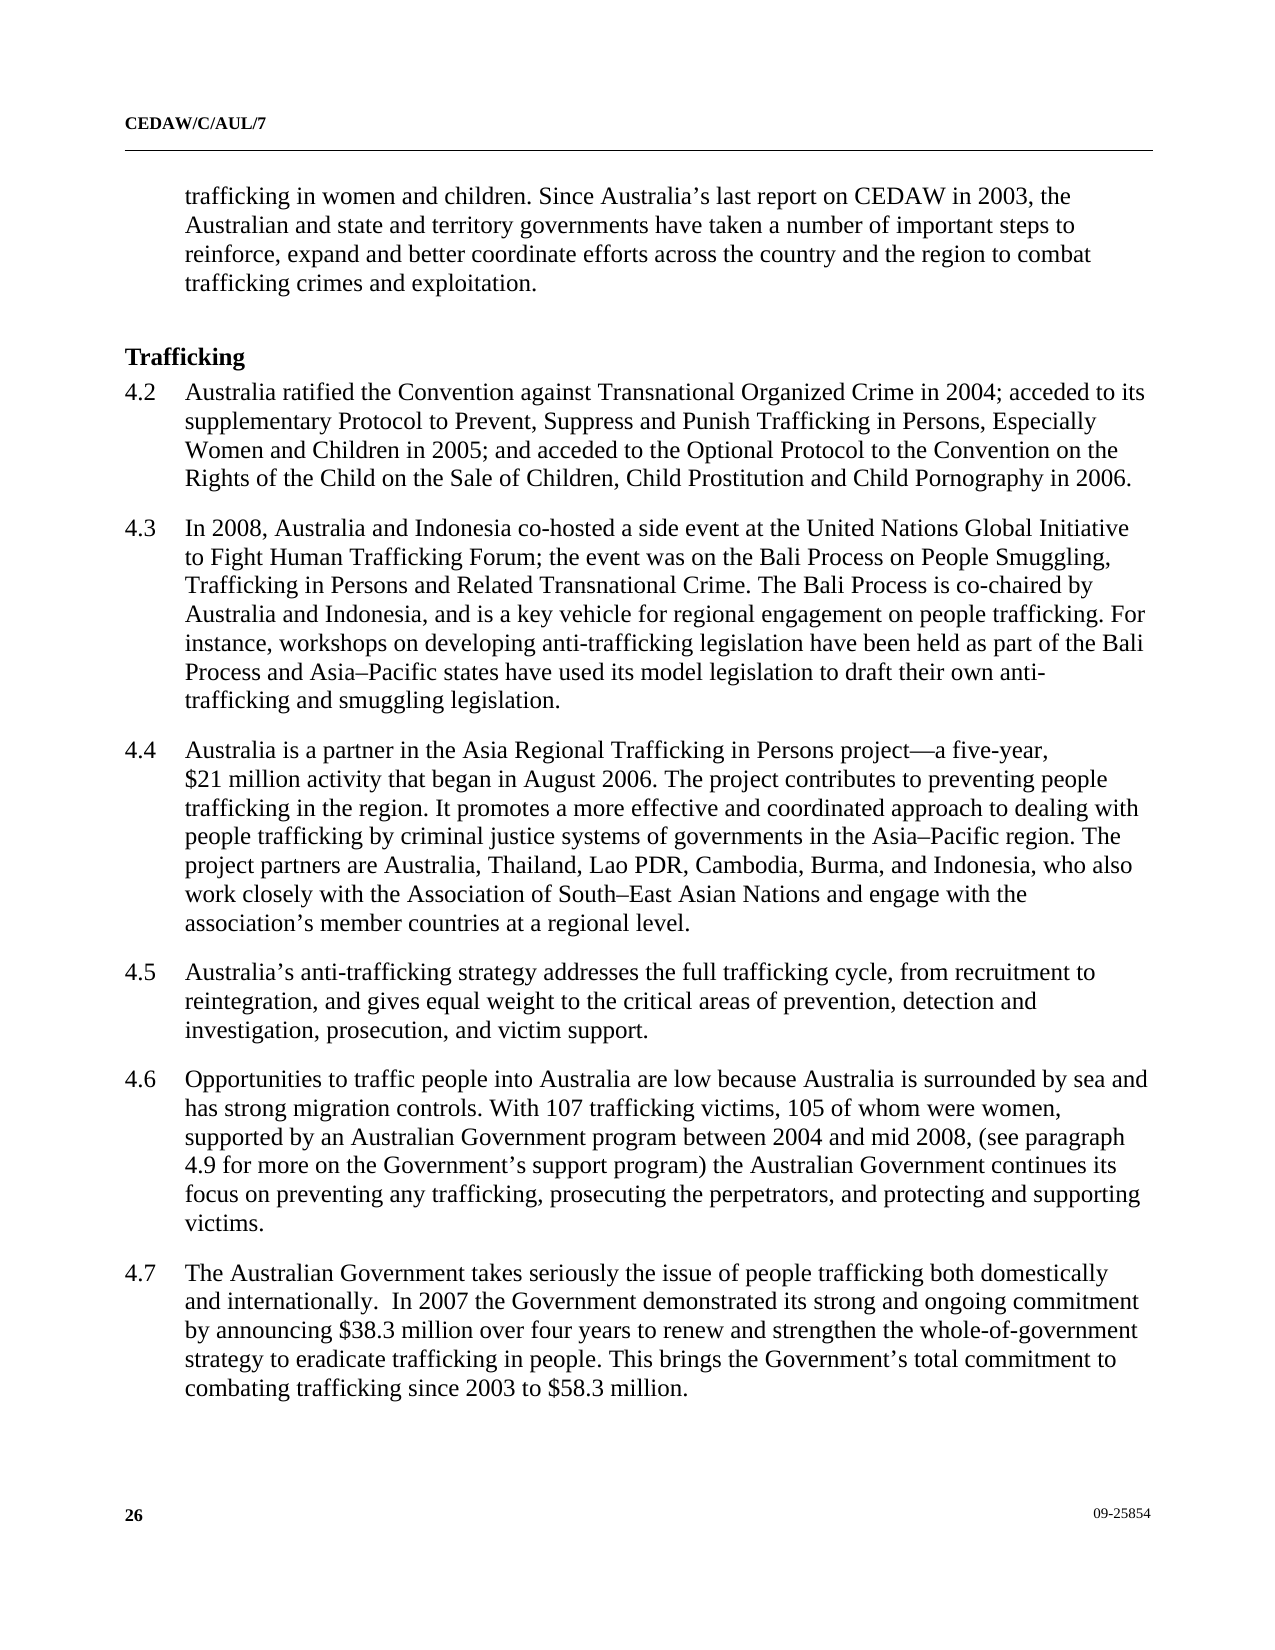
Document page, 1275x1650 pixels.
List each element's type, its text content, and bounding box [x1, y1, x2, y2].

text ratified the Convention against Transnational Organized Crime in 2004; acceded to its supplementary Protocol to Prevent, Suppress and Punish Trafficking in Persons, Especially Women and Children in 2005; and acceded to the Optional Protocol to the Convention on the Rights of the Child on the Sale of Children, Child Prostitution and Child Pornography in 2006. [124, 377, 1151, 492]
text The Australian Government takes seriously the issue of people trafficking both domestically and internationally. In 2007 the Government demonstrated its strong and ongoing commitment by announcing $38.3 million over four years to renew and strengthen the whole-of-government strategy to eradicate trafficking in people. This brings the Government’s total commitment to combating trafficking since 2003 to $58.3 million. [124, 1258, 1151, 1401]
text Opportunities to traffic people into are low because is surrounded by sea and has strong migration controls. With 107 trafficking victims, 105 of whom were women, supported by an Australian Government program between 2004 and mid 2008, (see paragraph 4.9 for more on the Government’s support program) the Australian Government continues its focus on preventing any trafficking, prosecuting the perpetrators, and protecting and supporting victims. [124, 1064, 1151, 1237]
text ’s anti-trafficking strategy addresses the full trafficking cycle, from recruitment to reintegration, and gives equal weight to the critical areas of prevention, detection and investigation, prosecution, and victim support. [124, 957, 1151, 1043]
text is a partner in the Asia Regional Trafficking in Persons project—a five-year, $21 million activity that began in August 2006. The project contributes to preventing people trafficking in the region. It promotes a more effective and coordinated approach to dealing with people trafficking by criminal justice systems of governments in the Asia–Pacific region. The project partners are , , Lao PDR, , , and , who also work closely with the Association of South–East Asian Nations and engage with the association’s member countries at a regional level. [124, 735, 1151, 936]
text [124, 181, 1151, 296]
text In 2008, and co-hosted a side event at the United Nations Global Initiative to Fight Human Trafficking Forum; the event was on the Bali Process on People Smuggling, Trafficking in Persons and Related Transnational Crime. The Bali Process is co-chaired by and , and is a key vehicle for regional engagement on people trafficking. For instance, workshops on developing anti-trafficking legislation have been held as part of the Bali Process and Asia–Pacific states have used its model legislation to draft their own anti-trafficking and smuggling legislation. [124, 513, 1151, 714]
subtitle Trafficking [124, 342, 1151, 371]
